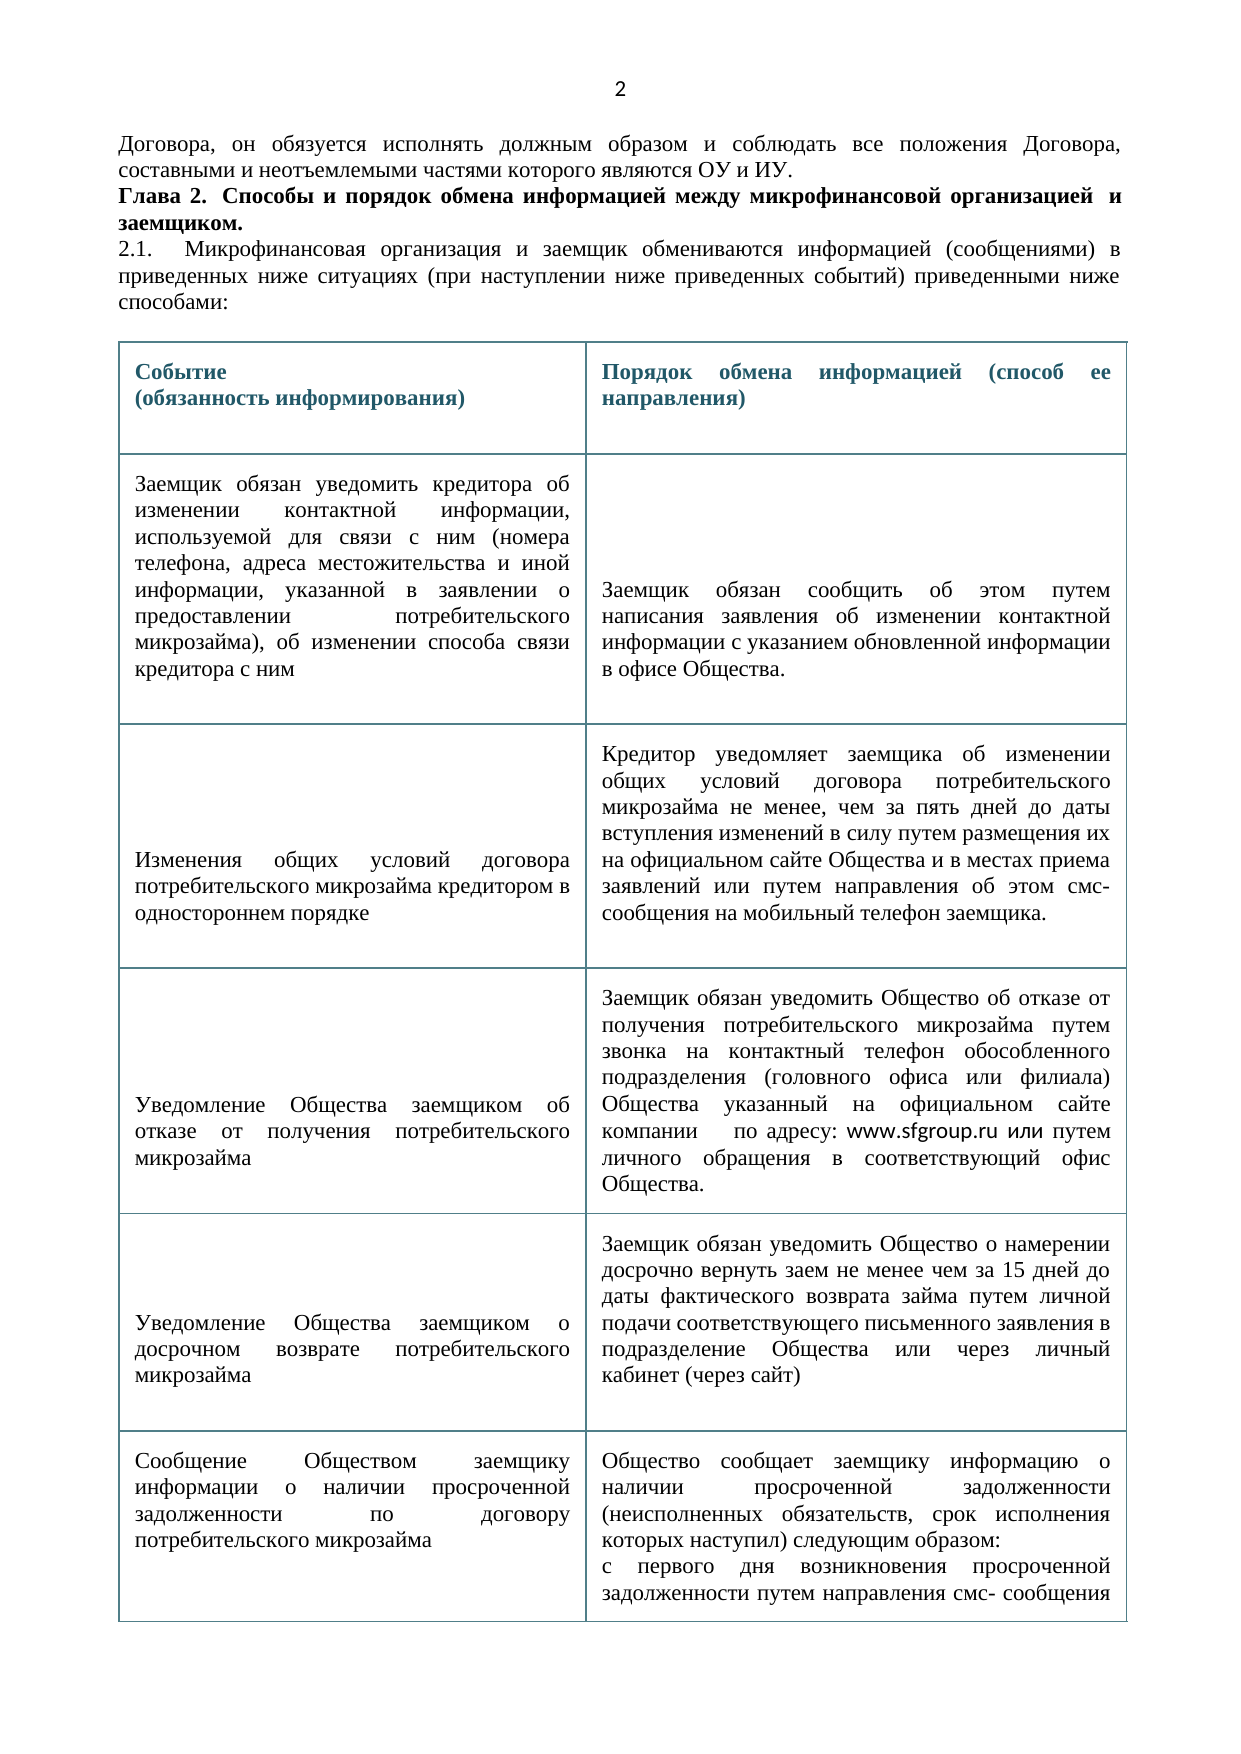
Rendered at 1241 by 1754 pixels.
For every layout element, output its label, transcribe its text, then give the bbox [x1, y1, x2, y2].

table_cell Кредитор уведомляет заемщика об изменении общих условий договора потребительского микрозайма не менее, чем за пять дней до даты вступления изменений в силу путем размещения их на официальном сайте Общества и в местах приема заявлений или путем направления об этом смс-сообщения на мобильный телефон заемщика. [587, 725, 1126, 967]
text Глава 2. Способы и порядок обмена информацией между микрофинансовой организацией и заемщиком. [118, 183, 1122, 235]
table_cell Заемщик обязан уведомить Общество о намерении досрочно вернуть заем не менее чем за 15 дней до даты фактического возврата займа путем личной подачи соответствующего письменного заявления в подразделение Общества или через личный кабинет (через сайт) [587, 1214, 1126, 1430]
table_cell Изменения общих условий договора потребительского микрозайма кредитором в одностороннем порядке [120, 725, 585, 967]
table_cell Заемщик обязан уведомить Общество об отказе от получения потребительского микрозайма путем звонка на контактный телефон обособленного подразделения (головного офиса или филиала) Общества указанный на официальном сайте компании по адресу: www.sfgroup.ru или путем личного обращения в соответствующий офис Общества. [587, 969, 1126, 1212]
table_header Порядок обмена информацией (способ ее направления) [587, 343, 1126, 453]
table_cell Заемщик обязан уведомить кредитора об изменении контактной информации, используемой для связи с ним (номера телефона, адреса местожительства и иной информации, указанной в заявлении о предоставлении потребительского микрозайма), об изменении способа связи кредитора с ним [120, 455, 585, 723]
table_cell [120, 1432, 585, 1621]
table_header Событие (обязанность информирования) [120, 343, 585, 453]
table_cell Уведомление Общества заемщиком об отказе от получения потребительского микрозайма [120, 969, 585, 1212]
table_cell Заемщик обязан сообщить об этом путем написания заявления об изменении контактной информации с указанием обновленной информации в офисе Общества. [587, 455, 1126, 723]
text 2.1. Микрофинансовая организация и заемщик обмениваются информацией (сообщениями) в приведенных ниже ситуациях (при наступлении ниже приведенных событий) приведенными ниже способами: [118, 235, 1122, 314]
text Договора, он обязуется исполнять должным образом и соблюдать все положения Договора, составными и неотъемлемыми частями которого являются ОУ и ИУ. [118, 130, 1122, 183]
table_cell Уведомление Общества заемщиком о досрочном возврате потребительского микрозайма [120, 1214, 585, 1430]
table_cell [587, 1432, 1126, 1621]
